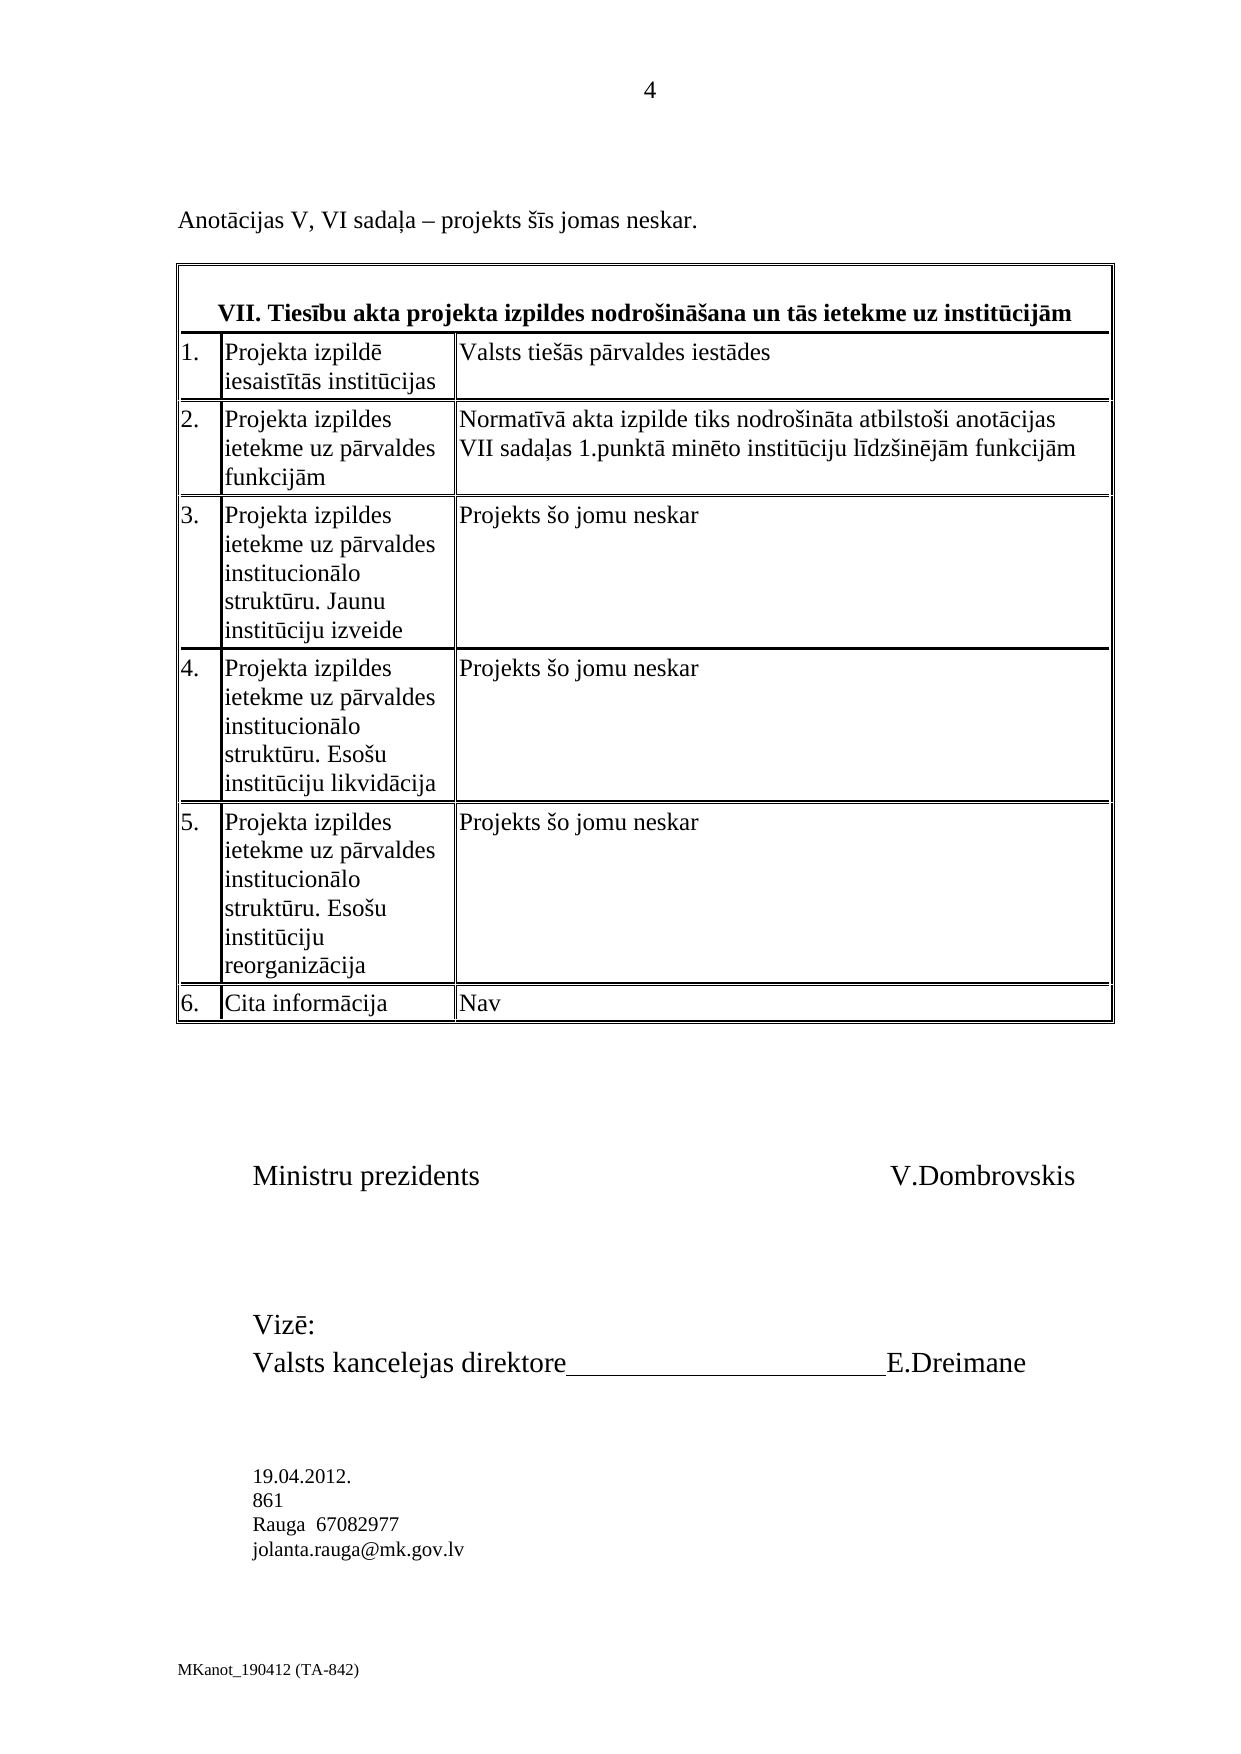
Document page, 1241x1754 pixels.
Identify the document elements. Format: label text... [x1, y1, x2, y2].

table_cell Projekta izpildes ietekme uz pārvaldes institucionālo struktūru. Esošu institūciju likvidācija [223, 650, 454, 800]
table_cell 2. [179, 398, 220, 494]
table_cell Valsts tiešās pārvaldes iestādes [457, 331, 1111, 398]
table_cell Normatīvā akta izpilde tiks nodrošināta atbilstoši anotācijas VII sadaļas 1.punktā minēto institūciju līdzšinējām funkcijām [457, 398, 1112, 494]
text Rauga 67082977 [177, 1512, 1122, 1536]
text Anotācijas V, VI sadaļa – projekts šīs jomas neskar. [74, 205, 1122, 234]
table_cell Projekts šo jomu neskar [457, 800, 1112, 982]
table_cell Projekts šo jomu neskar [456, 494, 1113, 647]
table_cell 6. [179, 982, 221, 1020]
table_cell 3. [177, 494, 221, 647]
table_cell 4. [179, 647, 220, 800]
table_header VII. Tiesību akta projekta izpildes nodrošināšana un tās ietekme uz institūcijām [179, 266, 1111, 331]
text Vizē: [177, 1307, 1122, 1341]
table_cell 1. [179, 331, 220, 398]
table_cell Projekta izpildes ietekme uz pārvaldes institucionālo struktūru. Jaunu institūciju izveide [223, 497, 454, 647]
table_cell Projekts šo jomu neskar [457, 647, 1111, 800]
text Valsts kancelejas direktore E.Dreimane [177, 1346, 1122, 1379]
table_cell Projekta izpildes ietekme uz pārvaldes institucionālo struktūru. Esošu institūciju reorganizācija [223, 804, 454, 982]
table_cell Cita informācija [221, 986, 456, 1020]
table_cell Projekta izpildes ietekme uz pārvaldes funkcijām [223, 402, 454, 494]
table_cell 5. [179, 800, 220, 982]
text jolanta.rauga@mk.gov.lv [177, 1536, 1122, 1561]
text Ministru prezidents V.Dombrovskis [177, 1158, 1122, 1191]
table_cell Projekta izpildē iesaistītās institūcijas [223, 334, 454, 398]
text 861 [177, 1488, 1122, 1512]
table_cell Nav [456, 982, 1112, 1020]
text 19.04.2012. [177, 1464, 1122, 1488]
